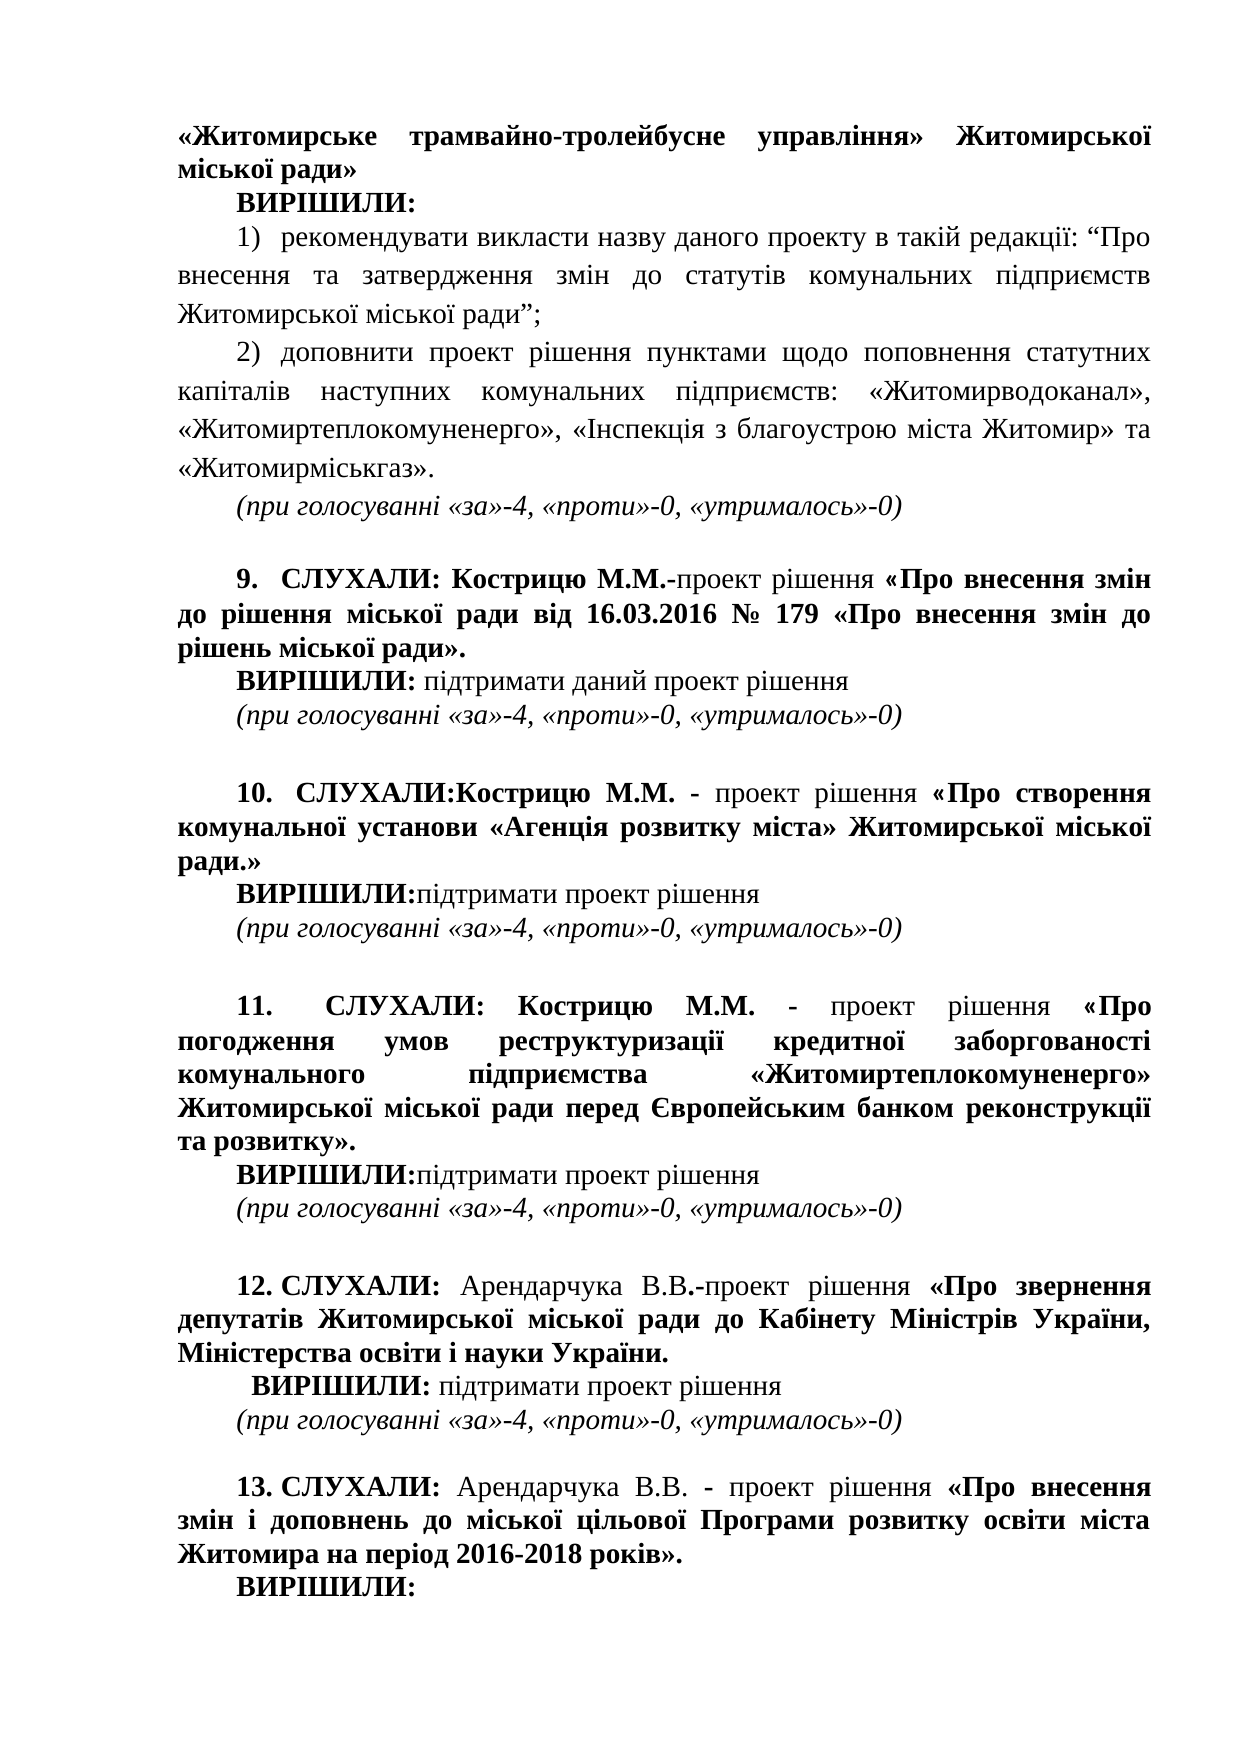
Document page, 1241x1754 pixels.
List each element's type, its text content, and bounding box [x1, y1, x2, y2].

list СЛУХАЛИ: Кострицю М.М.-проект рішення «Про внесення змін до рішення міської ради від 16.03.2016 № 179 «Про внесення змін до рішень міської ради». [177, 561, 1152, 663]
list (при голосуванні «за»-4, «проти»-0, «утрималось»-0) [177, 697, 1152, 730]
text ВИРІШИЛИ: підтримати даний проект рішення [177, 663, 1152, 697]
list рекомендувати викласти назву даного проекту в такій редакції: “Про внесення та затвердження змін до статутів комунальних підприємств Житомирської міської ради”; [177, 219, 1152, 329]
text ВИРІШИЛИ: [177, 1569, 1152, 1603]
text (при голосуванні «за»-4, «проти»-0, «утрималось»-0) [177, 488, 1152, 522]
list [177, 118, 1152, 185]
text (при голосуванні «за»-4, «проти»-0, «утрималось»-0) [177, 1402, 1152, 1435]
text ВИРІШИЛИ:підтримати проект рішення [177, 1157, 1152, 1191]
list (при голосуванні «за»-4, «проти»-0, «утрималось»-0) [177, 1191, 1152, 1224]
list (при голосуванні «за»-4, «проти»-0, «утрималось»-0) [177, 910, 1152, 944]
text ВИРІШИЛИ: [177, 185, 1152, 219]
list СЛУХАЛИ:Кострицю М.М. - проект рішення «Про створення комунальної установи «Агенція розвитку міста» Житомирської міської ради.» [177, 774, 1152, 877]
list СЛУХАЛИ: Кострицю М.М. - проект рішення «Про погодження умов реструктуризації кредитної заборгованості комунального підприємства «Житомиртеплокомуненерго» Житомирської міської ради перед Європейським банком реконструкції та розвитку». [177, 987, 1152, 1157]
list СЛУХАЛИ: Арендарчука В.В. - проект рішення «Про внесення змін і доповнень до міської цільової Програми розвитку освіти міста Житомира на період 2016-2018 років». [177, 1469, 1152, 1569]
list доповнити проект рішення пунктами щодо поповнення статутних капіталів наступних комунальних підприємств: «Житомирводоканал», «Житомиртеплокомуненерго», «Інспекція з благоустрою міста Житомир» та «Житомирміськгаз». [177, 334, 1152, 483]
text ВИРІШИЛИ: підтримати проект рішення [177, 1368, 1152, 1402]
list СЛУХАЛИ: Арендарчука В.В.-проект рішення «Про звернення депутатів Житомирської міської ради до Кабінету Міністрів України, Міністерства освіти і науки України. [177, 1268, 1152, 1368]
text ВИРІШИЛИ:підтримати проект рішення [177, 877, 1152, 910]
